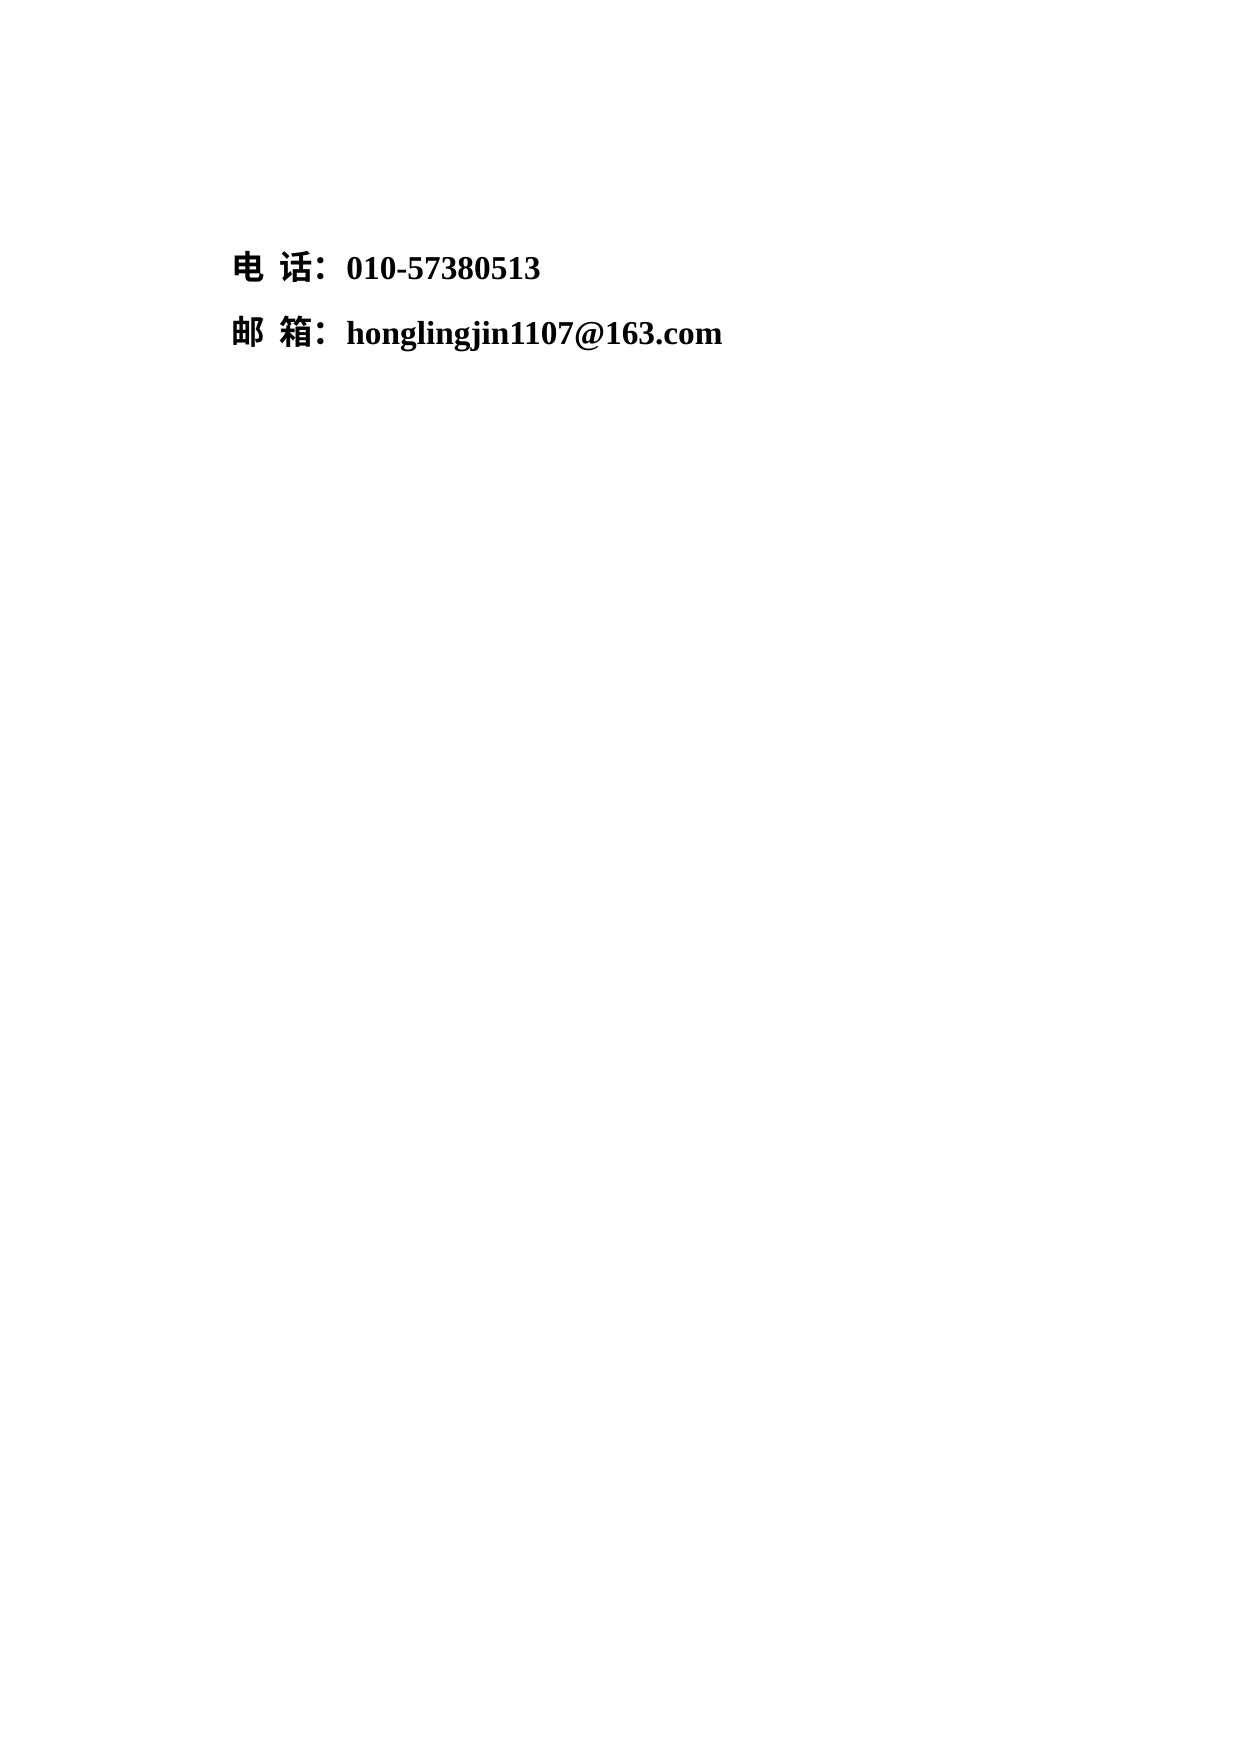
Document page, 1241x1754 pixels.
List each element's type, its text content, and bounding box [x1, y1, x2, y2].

text 邮 箱：honglingjin1107@163.com [165, 298, 1075, 363]
text 电 话：010-57380513 [165, 233, 1075, 298]
